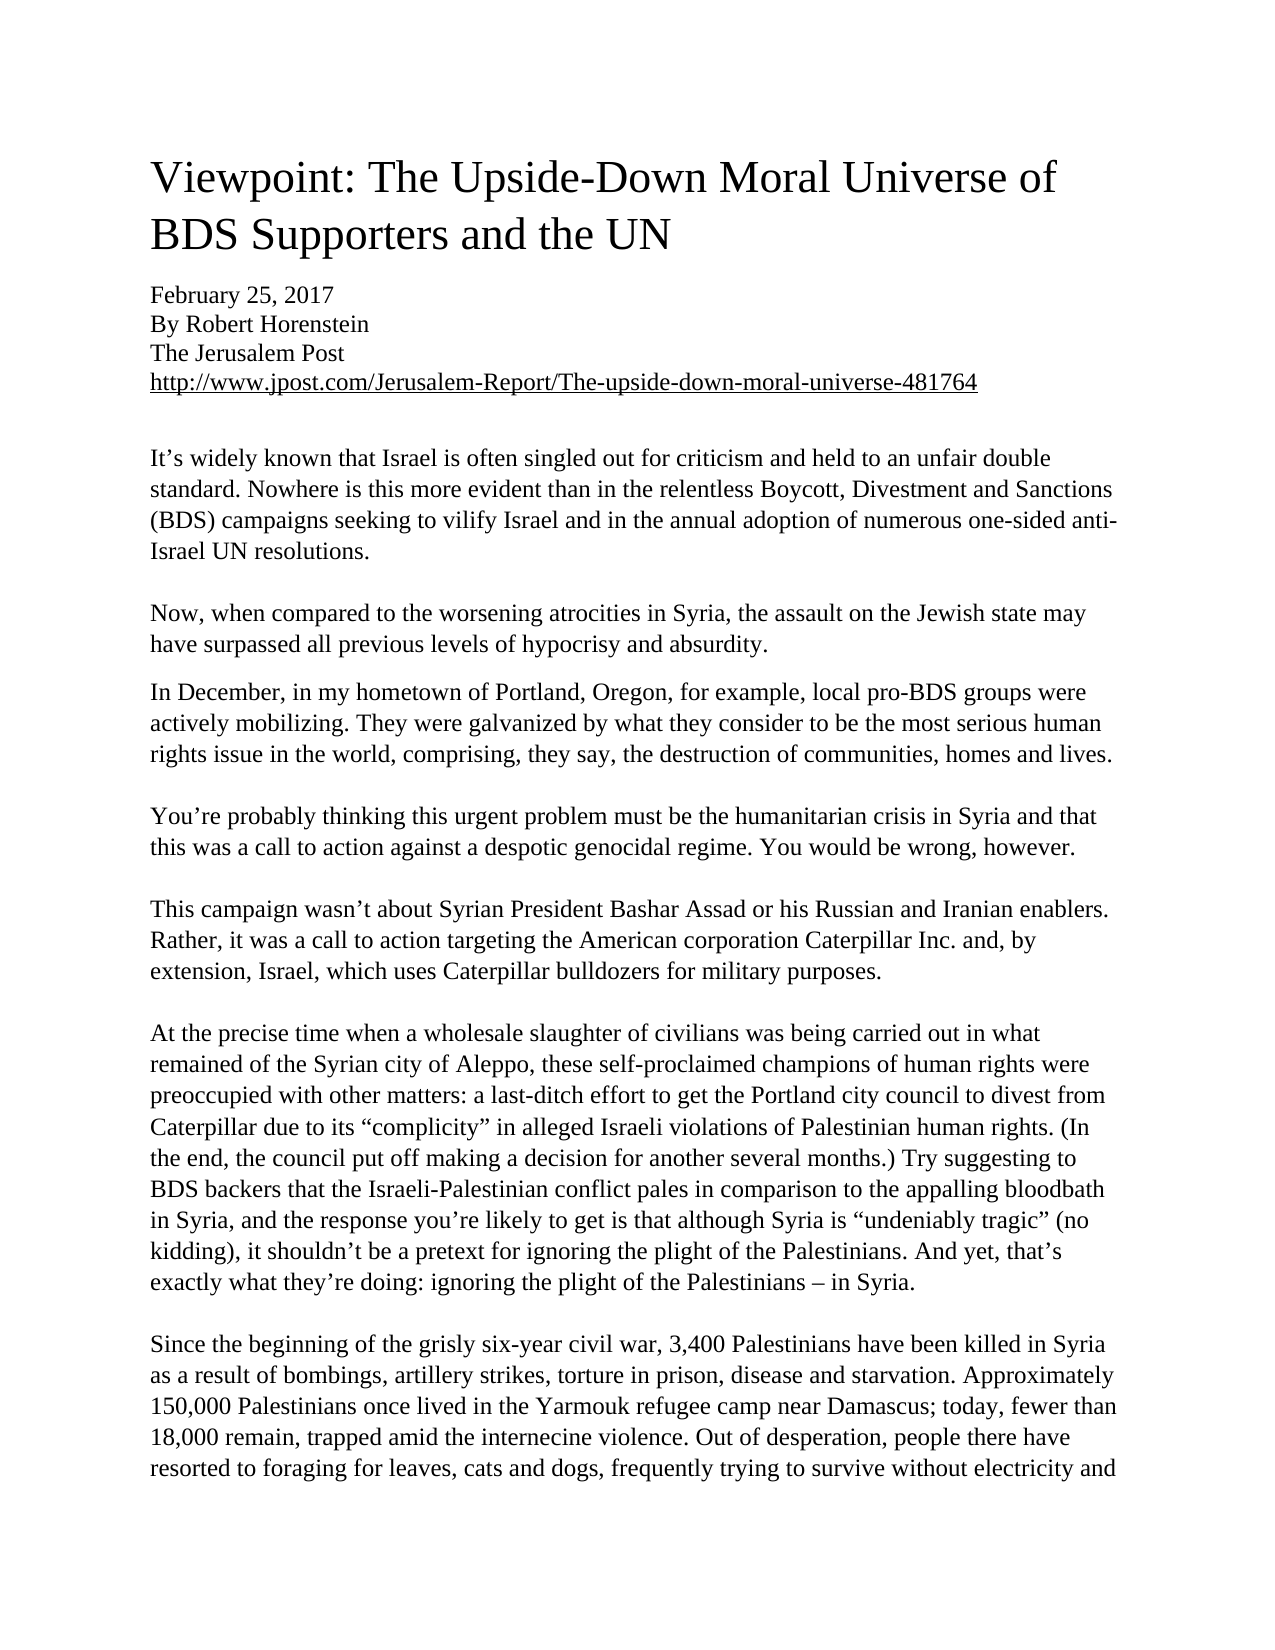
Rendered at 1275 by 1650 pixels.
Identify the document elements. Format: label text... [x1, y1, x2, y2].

text http://www.jpost.com/Jerusalem-Report/The-upside-down-moral-universe-481764 [150, 367, 1125, 395]
text It’s widely known that Israel is often singled out for criticism and held to an unfair double standard. Nowhere is this more evident than in the relentless Boycott, Divestment and Sanctions (BDS) campaigns seeking to vilify Israel and in the annual adoption of numerous one-sided anti-Israel UN resolutions. Now, when compared to the worsening atrocities in Syria, the assault on the Jewish state may have surpassed all previous levels of hypocrisy and absurdity. [150, 443, 1125, 658]
text February 25, 2017 [150, 280, 1125, 309]
text Viewpoint: The Upside-Down Moral Universe of BDS Supporters and the UN [150, 150, 1125, 259]
text The Jerusalem Post [150, 338, 1125, 367]
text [150, 677, 1125, 1482]
text By Robert Horenstein [150, 309, 1125, 338]
